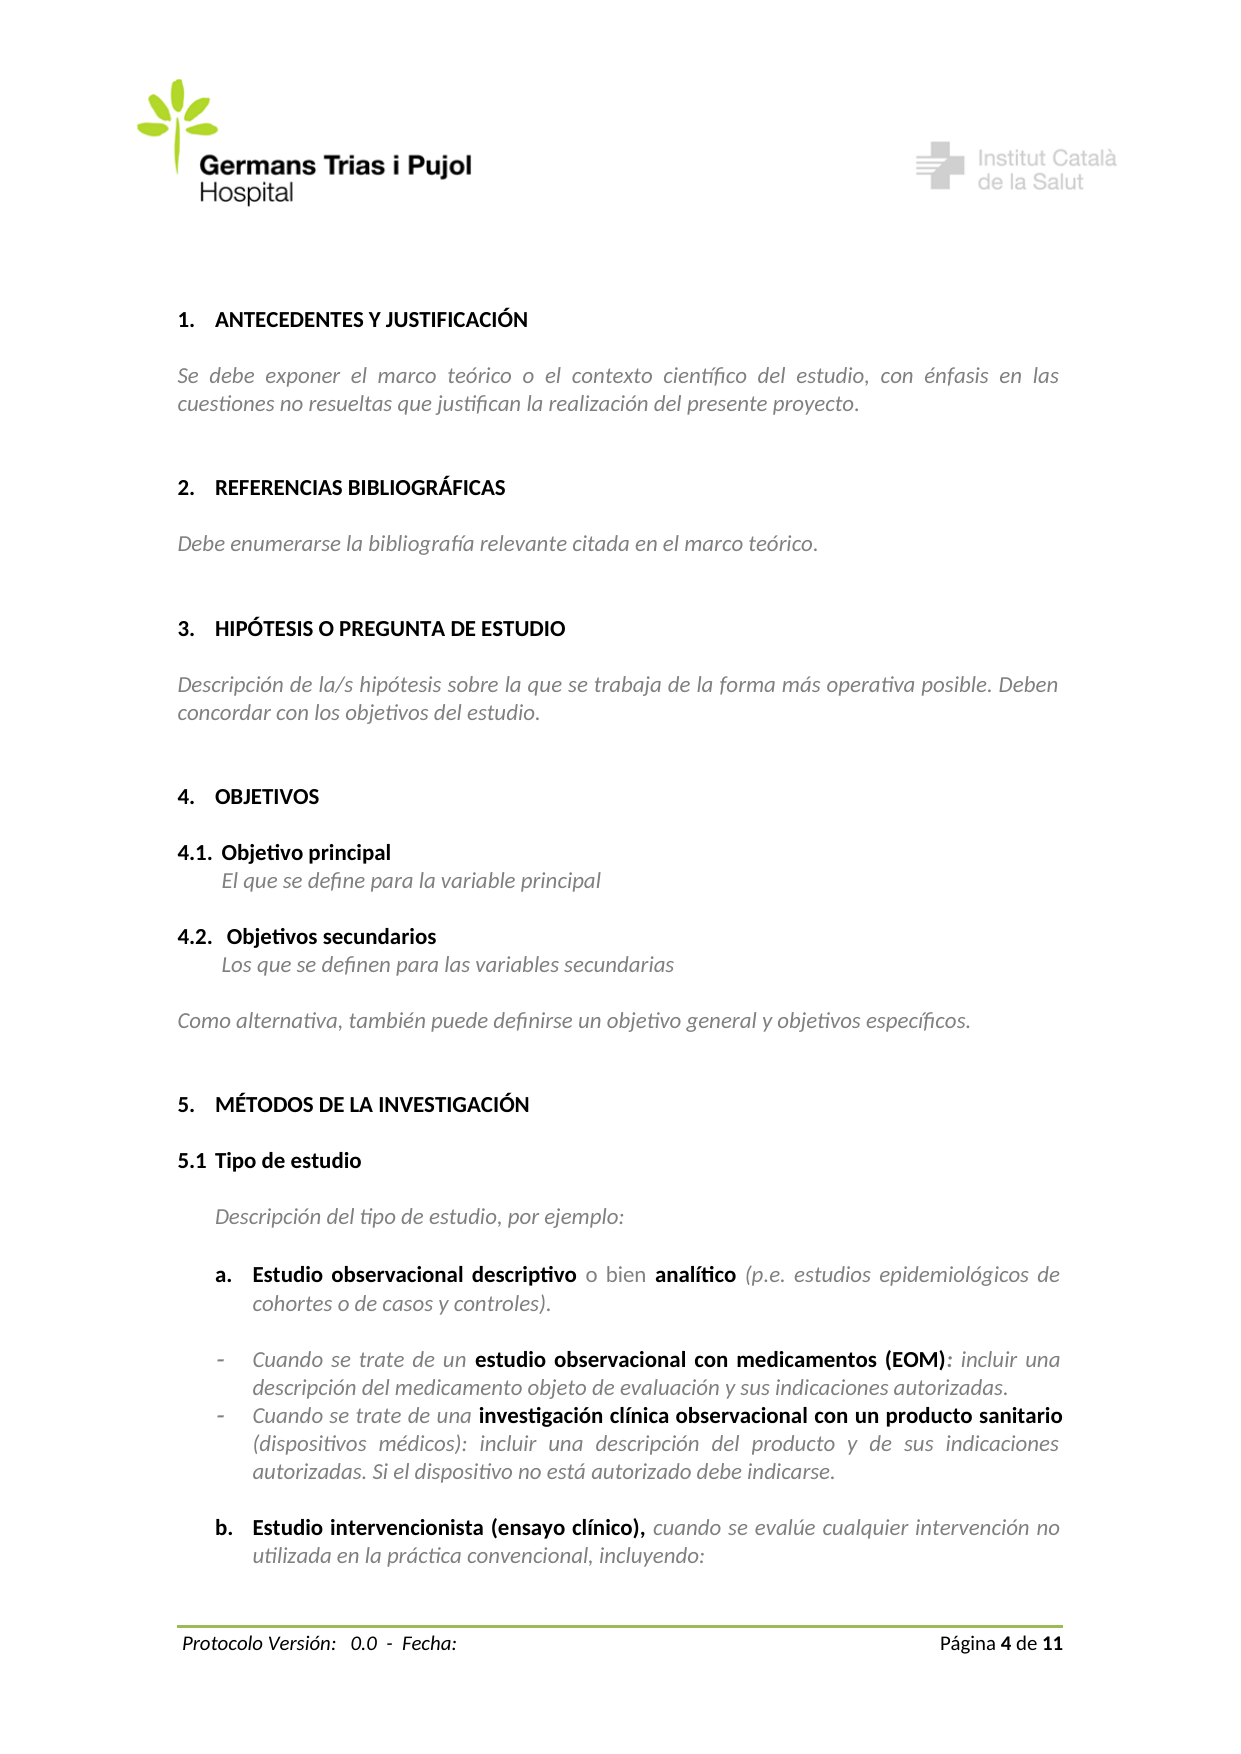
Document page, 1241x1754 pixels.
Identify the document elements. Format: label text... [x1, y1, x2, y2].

text Como alternativa, también puede definirse un objetivo general y objetivos específicos. [177, 1006, 1063, 1034]
list ANTECEDENTES Y JUSTIFICACIÓN [177, 305, 1063, 333]
text El que se define para la variable principal [221, 866, 1063, 894]
list Cuando se trate de un estudio observacional con medicamentos (EOM): incluir una descripción del medicamento objeto de evaluación y sus indicaciones autorizadas. [215, 1345, 1063, 1401]
list Objetivos secundarios [177, 922, 1063, 950]
list Cuando se trate de una investigación clínica observacional con un producto sanitario (dispositivos médicos): incluir una descripción del producto y de sus indicaciones autorizadas. Si el dispositivo no está autorizado debe indicarse. [215, 1401, 1063, 1485]
text Los que se definen para las variables secundarias [221, 950, 1063, 978]
list Estudio observacional descriptivo o bien analítico (p.e. estudios epidemiológicos de cohortes o de casos y controles). [215, 1261, 1063, 1317]
list Estudio intervencionista (ensayo clínico), cuando se evalúe cualquier intervención no utilizada en la práctica convencional, incluyendo: [215, 1513, 1063, 1569]
list Objetivo principal [177, 838, 1063, 866]
list OBJETIVOS [177, 782, 1063, 810]
text Descripción de la/s hipótesis sobre la que se trabaja de la forma más operativa posible. Deben concordar con los objetivos del estudio. [177, 670, 1063, 726]
text Descripción del tipo de estudio, por ejemplo: [215, 1202, 1063, 1230]
list MÉTODOS DE LA INVESTIGACIÓN [177, 1090, 1063, 1118]
list HIPÓTESIS O PREGUNTA DE ESTUDIO [177, 614, 1063, 642]
picture [132, 73, 1133, 224]
text Debe enumerarse la bibliografía relevante citada en el marco teórico. [177, 529, 1063, 558]
list REFERENCIAS BIBLIOGRÁFICAS [177, 473, 1063, 502]
text Se debe exponer el marco teórico o el contexto científico del estudio, con énfasis en las cuestiones no resueltas que justifican la realización del presente proyecto. [177, 361, 1063, 417]
list Tipo de estudio [177, 1146, 1063, 1174]
